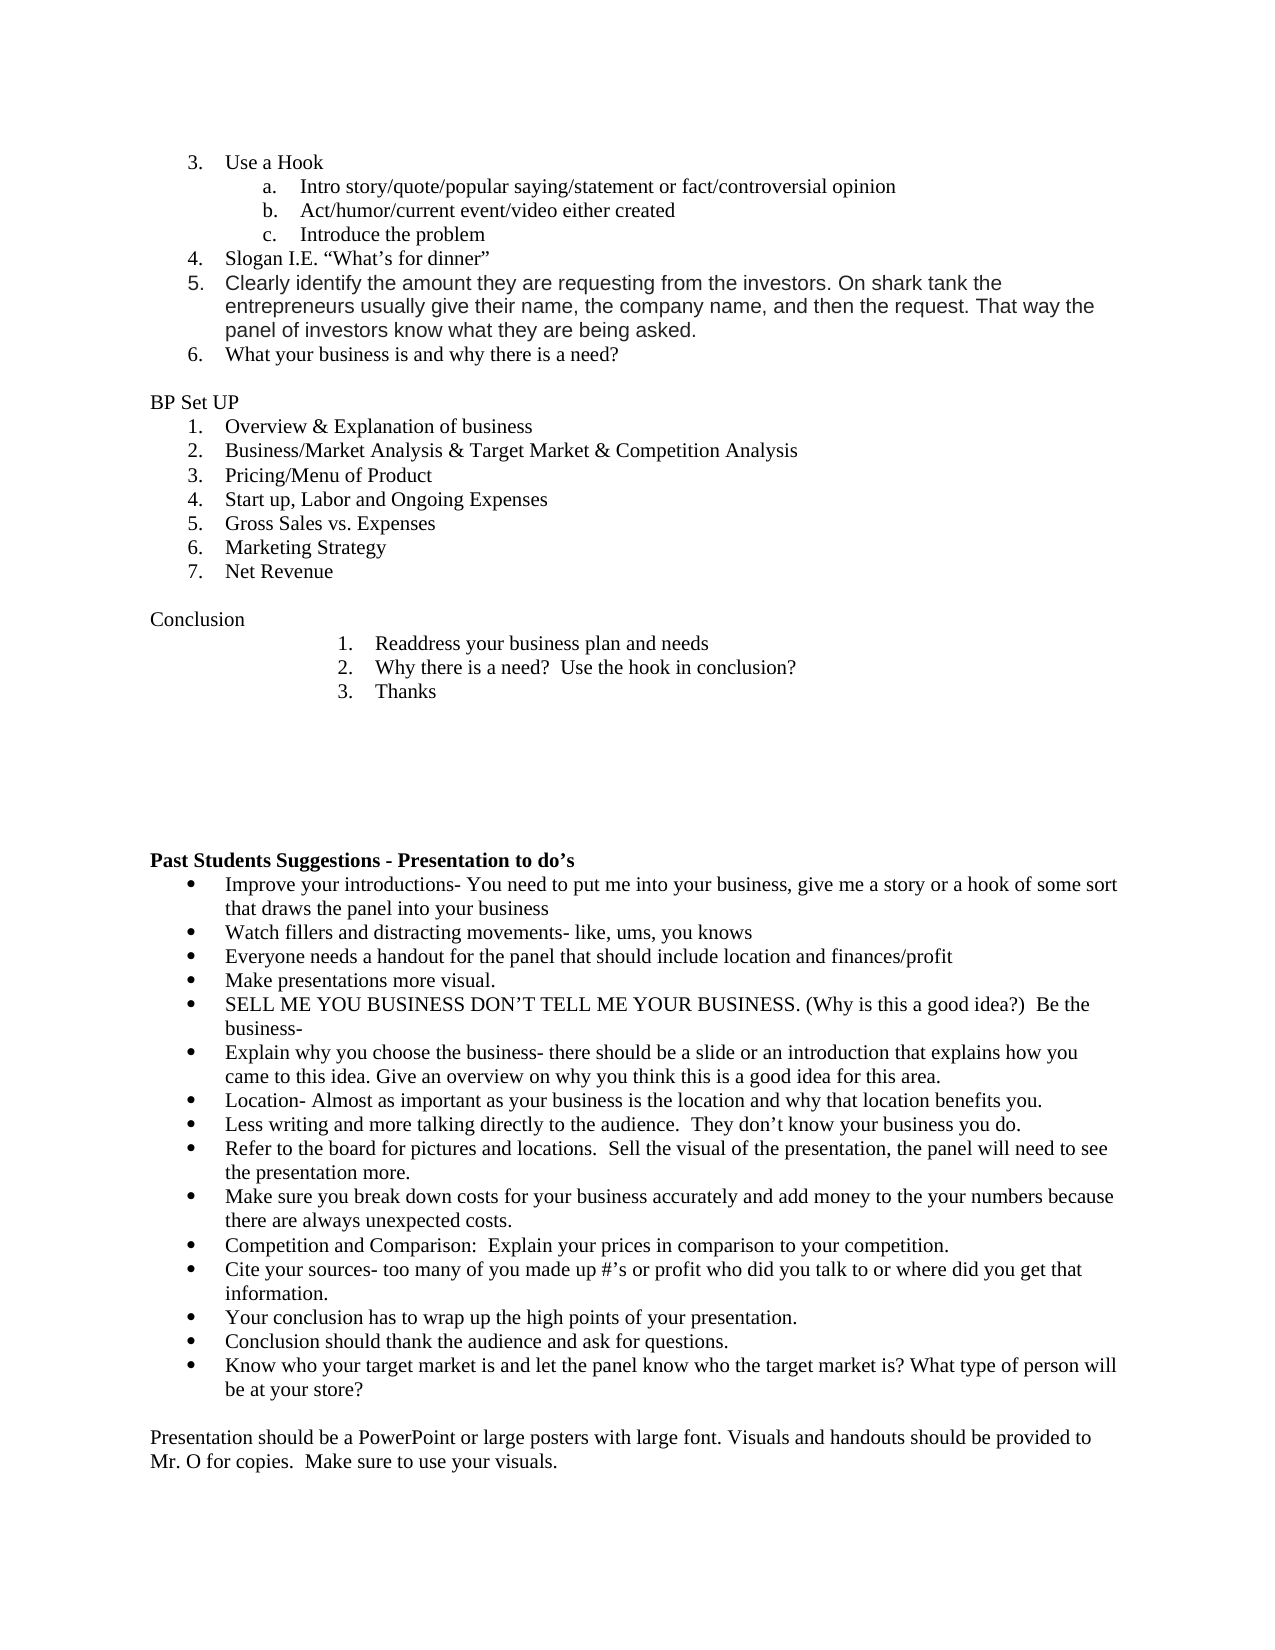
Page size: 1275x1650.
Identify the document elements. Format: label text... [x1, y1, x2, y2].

list SELL ME YOU BUSINESS DON’T TELL ME YOUR BUSINESS. (Why is this a good idea?) Be the business- [187, 992, 1125, 1040]
list Everyone needs a handout for the panel that should include location and finances/profit [187, 944, 1125, 968]
text Presentation should be a PowerPoint or large posters with large font. Visuals and handouts should be provided to Mr. O for copies. Make sure to use your visuals. [150, 1425, 1125, 1473]
list Net Revenue [187, 559, 1125, 583]
list Why there is a need? Use the hook in conclusion? [337, 655, 1125, 679]
list Intro story/quote/popular saying/statement or fact/controversial opinion [262, 174, 1125, 198]
list Clearly identify the amount they are requesting from the investors. On shark tank the entrepreneurs usually give their name, the company name, and then the request. That way the panel of investors know what they are being asked. [187, 270, 1125, 342]
list Competition and Comparison: Explain your prices in comparison to your competition. [187, 1232, 1125, 1257]
list Conclusion should thank the audience and ask for questions. [187, 1329, 1125, 1353]
list Cite your sources- too many of you made up #’s or profit who did you talk to or where did you get that information. [187, 1257, 1125, 1305]
text Conclusion [150, 607, 1125, 631]
text BP Set UP [150, 390, 1125, 414]
text Past Students Suggestions - Presentation to do’s [150, 847, 1125, 872]
list Watch fillers and distracting movements- like, ums, you knows [187, 920, 1125, 944]
list Explain why you choose the business- there should be a slide or an introduction that explains how you came to this idea. Give an overview on why you think this is a good idea for this area. [187, 1040, 1125, 1088]
list Readdress your business plan and needs [337, 631, 1125, 655]
list Overview & Explanation of business [187, 414, 1125, 438]
list Pricing/Menu of Product [187, 462, 1125, 487]
list Make sure you break down costs for your business accurately and add money to the your numbers because there are always unexpected costs. [187, 1184, 1125, 1232]
list Location- Almost as important as your business is the location and why that location benefits you. [187, 1088, 1125, 1112]
list Gross Sales vs. Expenses [187, 511, 1125, 535]
list Refer to the board for pictures and locations. Sell the visual of the presentation, the panel will need to see the presentation more. [187, 1136, 1125, 1184]
list Less writing and more talking directly to the audience. They don’t know your business you do. [187, 1112, 1125, 1136]
list Introduce the problem [262, 222, 1125, 246]
list Know who your target market is and let the panel know who the target market is? What type of person will be at your store? [187, 1353, 1125, 1401]
list Business/Market Analysis & Target Market & Competition Analysis [187, 438, 1125, 462]
list Act/humor/current event/video either created [262, 198, 1125, 222]
list Start up, Labor and Ongoing Expenses [187, 487, 1125, 511]
list Thanks [337, 679, 1125, 703]
list Improve your introductions- You need to put me into your business, give me a story or a hook of some sort that draws the panel into your business [187, 872, 1125, 920]
list Your conclusion has to wrap up the high points of your presentation. [187, 1305, 1125, 1329]
list What your business is and why there is a need? [187, 342, 1125, 366]
list Slogan I.E. “What’s for dinner” [187, 246, 1125, 270]
list Marketing Strategy [187, 535, 1125, 559]
list Use a Hook [187, 150, 1125, 174]
list Make presentations more visual. [187, 968, 1125, 992]
